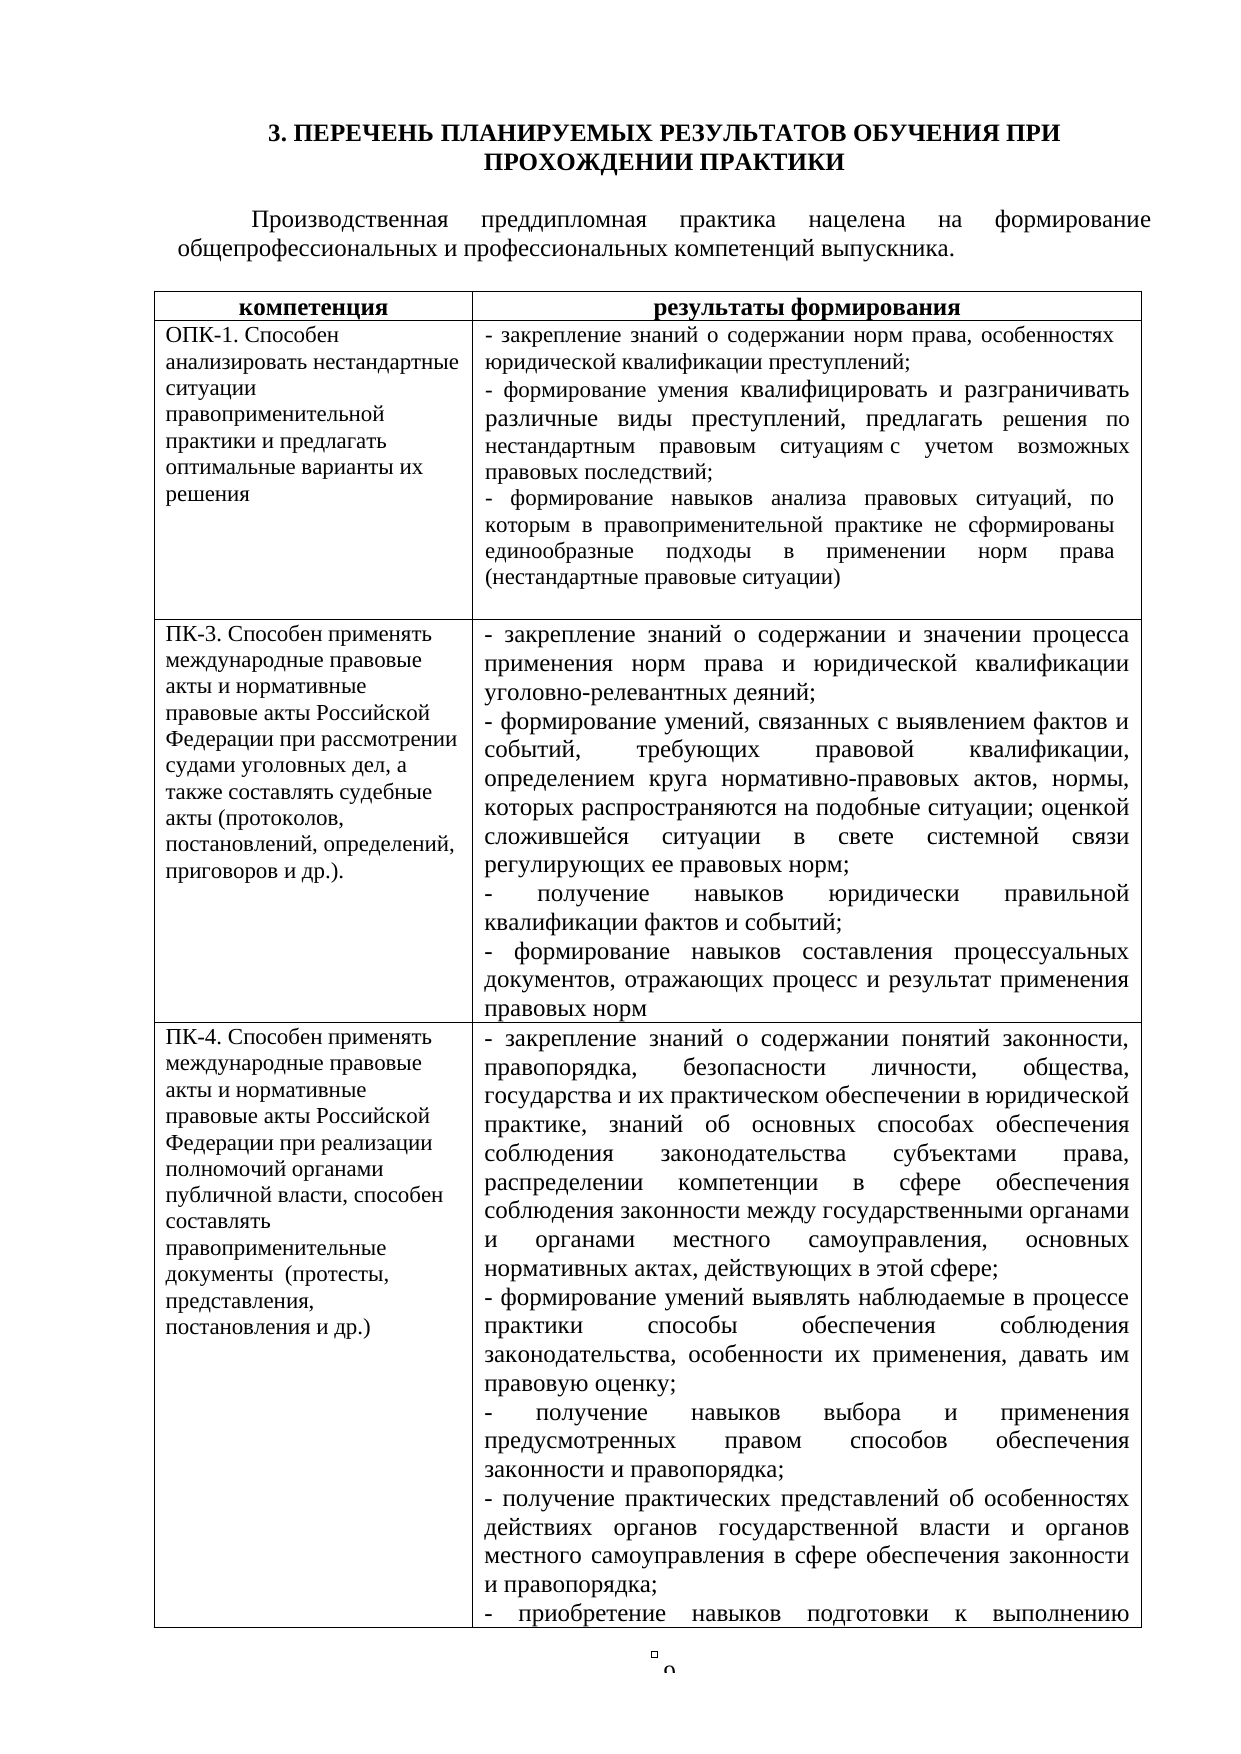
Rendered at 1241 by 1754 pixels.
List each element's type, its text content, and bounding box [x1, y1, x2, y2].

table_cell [155, 1023, 472, 1627]
text 3. ПЕРЕЧЕНЬ ПЛАНИРУЕМЫХ РЕЗУЛЬТАТОВ ОБУЧЕНИЯ ПРИ ПРОХОЖДЕНИИ ПРАКТИКИ [177, 118, 484, 176]
table_cell - закрепление знаний о содержании норм права, особенностях юридической квалификации преступлений; - формирование умения квалифицировать и разграничивать различные виды преступлений, предлагать решения по нестандартным правовым ситуациям с учетом возможных правовых последствий; - формирование навыков анализа правовых ситуаций, по которым в правоприменительной практике не сформированы единообразные подходы в применении норм права (нестандартные правовые ситуации) [473, 321, 1141, 618]
table_cell ОПК-1. Способен анализировать нестандартные ситуации правоприменительной практики и предлагать оптимальные варианты их решения [155, 321, 472, 618]
table_cell - закрепление знаний о содержании и значении процесса применения норм права и юридической квалификации уголовно-релевантных деяний; - формирование умений, связанных с выявлением фактов и событий, требующих правовой квалификации, определением круга нормативно-правовых актов, нормы, которых распространяются на подобные ситуации; оценкой сложившейся ситуации в свете системной связи регулирующих ее правовых норм; - получение навыков юридически правильной квалификации фактов и событий; - формирование навыков составления процессуальных документов, отражающих процесс и результат применения правовых норм [473, 620, 1141, 1022]
text Производственная преддипломная практика нацелена на формирование общепрофессиональных и профессиональных компетенций выпускника. [177, 204, 1152, 262]
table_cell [473, 1023, 1141, 1627]
table_cell ПК-3. Способен применять международные правовые акты и нормативные правовые акты Российской Федерации при рассмотрении судами уголовных дел, а также составлять судебные акты (протоколов, постановлений, определений, приговоров и др.). [155, 620, 472, 1022]
table_header компетенция [155, 292, 472, 320]
text 3. ПЕРЕЧЕНЬ ПЛАНИРУЕМЫХ РЕЗУЛЬТАТОВ ОБУЧЕНИЯ ПРИ ПРОХОЖДЕНИИ ПРАКТИКИ [845, 118, 1152, 176]
table_header результаты формирования [473, 292, 1141, 320]
